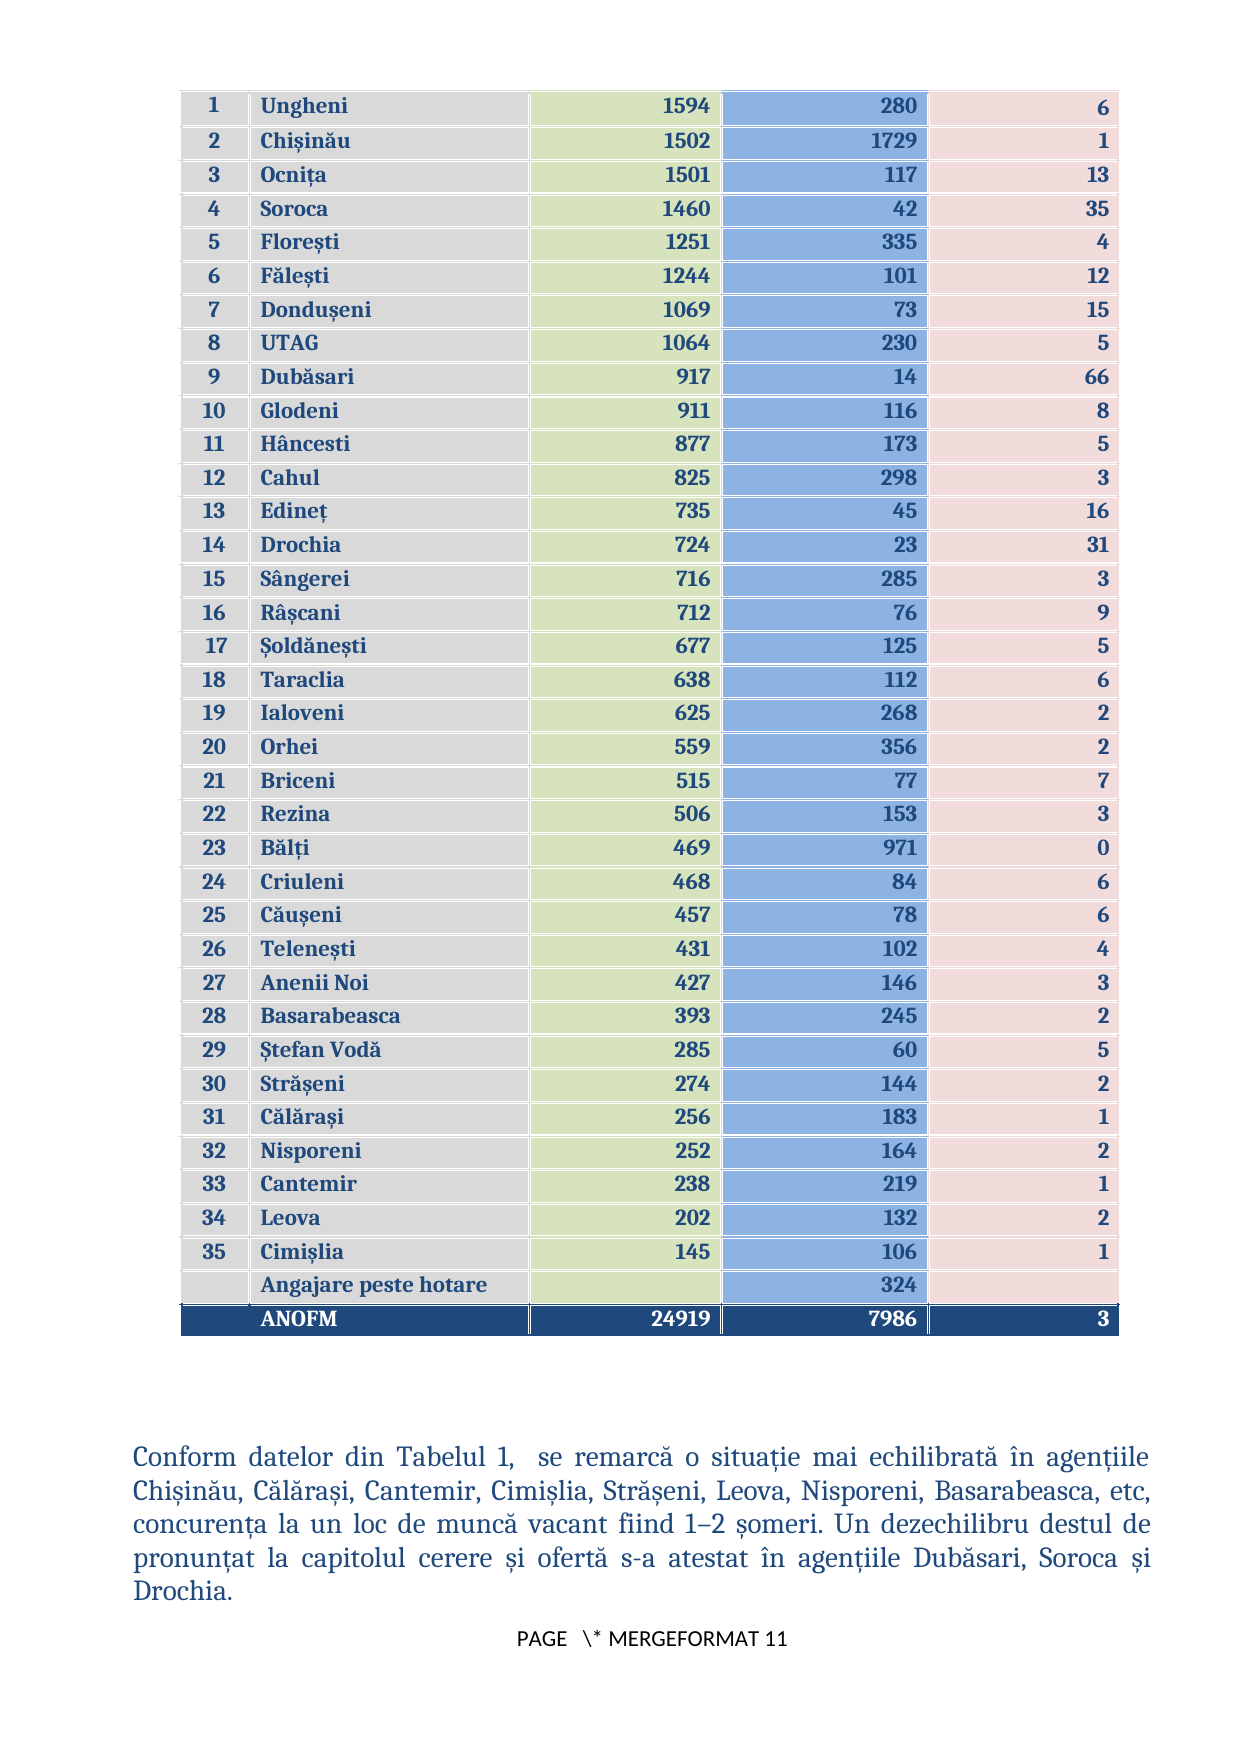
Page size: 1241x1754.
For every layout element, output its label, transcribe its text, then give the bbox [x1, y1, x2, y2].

table_cell 2 [930, 731, 1119, 764]
table_cell 106 [723, 1239, 927, 1269]
table_cell Cantemir [251, 1171, 528, 1202]
table_cell 1501 [531, 162, 720, 192]
table_cell Taraclia [251, 667, 528, 697]
table_cell Dondușeni [251, 296, 528, 327]
table_cell 23 [723, 532, 927, 562]
table_cell 2 [930, 1202, 1119, 1235]
table_cell 2 [928, 1067, 1120, 1101]
table_cell 324 [723, 1272, 927, 1303]
table_cell 280 [722, 92, 928, 125]
table_cell 146 [723, 969, 927, 1000]
table_cell 2 [930, 1135, 1119, 1168]
table_cell Călărași [251, 1104, 528, 1134]
table_cell 1 [928, 125, 1120, 159]
table_cell Dubăsari [251, 364, 528, 394]
table_cell 8 [179, 327, 249, 361]
table_cell 2 [928, 1000, 1120, 1033]
table_cell 19 [179, 697, 249, 731]
table_cell Fălești [251, 263, 528, 293]
table_cell Anenii Noi [251, 969, 528, 1000]
table_cell 14 [723, 364, 927, 394]
table_cell 431 [531, 936, 720, 966]
table_cell 469 [531, 835, 720, 865]
table_cell 29 [181, 1034, 248, 1067]
table_cell 16 [928, 495, 1120, 529]
table_cell 116 [723, 398, 927, 428]
table_cell 712 [531, 599, 720, 630]
table_cell 153 [723, 801, 927, 832]
table_cell Nisporeni [251, 1138, 528, 1168]
table_cell Briceni [251, 768, 528, 798]
table_cell 335 [723, 229, 927, 260]
table_cell Telenești [251, 936, 528, 966]
table_cell 917 [531, 364, 720, 394]
table_cell Edineț [251, 498, 528, 529]
table_cell 7 [928, 764, 1120, 798]
table_cell Angajare peste hotare [251, 1272, 528, 1303]
table_cell Strășeni [251, 1070, 528, 1101]
table_cell 25 [179, 899, 249, 933]
table_cell 6 [928, 92, 1119, 125]
table_cell [179, 1269, 249, 1303]
table_cell 427 [531, 969, 720, 1000]
table_cell 285 [723, 566, 927, 596]
table_cell 8 [928, 394, 1120, 428]
table_cell 625 [531, 700, 720, 731]
table_cell 3 [928, 798, 1120, 832]
table_cell 219 [723, 1171, 927, 1202]
table_cell 238 [531, 1171, 720, 1202]
table_cell Bălți [251, 835, 528, 865]
table_cell 60 [723, 1037, 927, 1067]
table_cell 3 [181, 159, 248, 192]
table_cell Florești [251, 229, 528, 260]
table_cell 356 [723, 734, 927, 764]
table_cell Șoldănești [251, 633, 528, 663]
table_cell 4 [181, 193, 248, 226]
table_cell Ialoveni [251, 700, 528, 731]
table_cell 230 [723, 330, 927, 361]
table_cell 45 [723, 498, 927, 529]
table_cell 183 [723, 1104, 927, 1134]
table_cell 15 [928, 293, 1120, 327]
table_cell 1251 [531, 229, 720, 260]
table_cell 1244 [531, 263, 720, 293]
table_cell 4 [928, 226, 1120, 260]
table_cell Râșcani [251, 599, 528, 630]
table_cell 202 [531, 1205, 720, 1235]
table_cell 971 [723, 835, 927, 865]
table_cell 3 [930, 563, 1119, 596]
table_cell UTAG [251, 330, 528, 361]
table_cell 13 [930, 159, 1119, 192]
table_cell 66 [930, 361, 1119, 394]
table_cell 1069 [531, 296, 720, 327]
table_cell 0 [930, 832, 1119, 865]
table_cell 20 [181, 731, 248, 764]
table_cell 252 [531, 1138, 720, 1168]
table_cell 515 [531, 768, 720, 798]
table_cell 1460 [531, 196, 720, 226]
table_cell 15 [181, 563, 248, 596]
table_cell ANOFM [249, 1303, 530, 1336]
table_cell 14 [179, 529, 249, 562]
table_cell 35 [179, 1235, 249, 1269]
table_cell 132 [723, 1205, 927, 1235]
table_cell 285 [531, 1037, 720, 1067]
table_cell 17 [181, 630, 248, 663]
table_cell Cahul [251, 465, 528, 495]
table_cell 27 [179, 966, 249, 1000]
table_cell 5 [179, 226, 249, 260]
table_cell Leova [251, 1205, 528, 1235]
table_cell 5 [930, 1034, 1119, 1067]
table_cell Glodeni [251, 398, 528, 428]
table_cell 7986 [722, 1306, 928, 1336]
table_cell 6 [928, 899, 1120, 933]
table_cell 145 [531, 1239, 720, 1269]
table_cell 3 [928, 966, 1120, 1000]
table_cell 12 [181, 462, 248, 495]
table_cell 9 [928, 596, 1120, 630]
table_cell 298 [723, 465, 927, 495]
table_cell 28 [179, 1000, 249, 1033]
table_cell Drochia [251, 532, 528, 562]
table_cell Rezina [251, 801, 528, 832]
table_cell 164 [723, 1138, 927, 1168]
table_cell 5 [930, 630, 1119, 663]
table_cell 2 [179, 125, 249, 159]
table_cell 21 [179, 764, 249, 798]
table_cell 9 [181, 361, 248, 394]
table_cell 4 [930, 933, 1119, 966]
table_cell 42 [723, 196, 927, 226]
table_cell 32 [181, 1135, 248, 1168]
table_cell 35 [930, 193, 1119, 226]
table_cell 1064 [531, 330, 720, 361]
table_cell [928, 1269, 1120, 1303]
table_cell 6 [181, 260, 248, 293]
table_cell 1 [928, 1168, 1120, 1202]
text Conform datelor din Tabelul 1, se remarcă o situație mai echilibrată în agențiile Chişinău, Călărași, Cantemir, Cimișlia, Strășeni, Leova, Nisporeni, Basarabeasca, etc, concurența la un loc de muncă vacant fiind 1–2 șomeri. Un dezechilibru destul de pronunțat la capitolul cerere și ofertă s-a atestat în agențiile Dubăsari, Soroca și Drochia. [133, 1440, 1152, 1608]
table_cell 1594 [530, 90, 722, 125]
table_cell 1729 [723, 128, 927, 159]
table_cell 638 [531, 667, 720, 697]
table_cell 274 [531, 1070, 720, 1101]
table_cell 18 [181, 664, 248, 697]
table_cell 173 [723, 431, 927, 462]
table_cell 117 [723, 162, 927, 192]
table_cell 468 [531, 869, 720, 899]
table_cell 559 [531, 734, 720, 764]
table_cell Soroca [251, 196, 528, 226]
table_cell 825 [531, 465, 720, 495]
table_cell 24919 [530, 1303, 722, 1336]
table_cell 1 [928, 1235, 1120, 1269]
table_cell 911 [531, 398, 720, 428]
table_cell 34 [181, 1202, 248, 1235]
table_cell 12 [930, 260, 1119, 293]
table_cell 30 [179, 1067, 249, 1101]
table_cell 73 [723, 296, 927, 327]
table_cell [181, 1303, 249, 1336]
table_cell 256 [531, 1104, 720, 1134]
table_cell 735 [531, 498, 720, 529]
table_cell 26 [181, 933, 248, 966]
table_cell Orhei [251, 734, 528, 764]
table_cell 677 [531, 633, 720, 663]
table_cell 245 [723, 1003, 927, 1033]
table_cell Ocnița [251, 162, 528, 192]
table_cell 102 [723, 936, 927, 966]
table_cell 724 [531, 532, 720, 562]
table_cell 78 [723, 902, 927, 933]
table_cell 77 [723, 768, 927, 798]
table_cell Ungheni [249, 90, 530, 125]
table_cell 7 [179, 293, 249, 327]
table_cell 1 [181, 92, 249, 125]
table_cell Basarabeasca [251, 1003, 528, 1033]
table_cell 11 [179, 428, 249, 462]
table_cell Sângerei [251, 566, 528, 596]
table_cell 2 [928, 697, 1120, 731]
table_cell Ștefan Vodă [251, 1037, 528, 1067]
table_cell 393 [531, 1003, 720, 1033]
table_cell Criuleni [251, 869, 528, 899]
table_cell Chișinău [251, 128, 528, 159]
table_cell 506 [531, 801, 720, 832]
table_cell 31 [928, 529, 1120, 562]
table_cell 5 [928, 428, 1120, 462]
table_cell 101 [723, 263, 927, 293]
table_cell 5 [928, 327, 1120, 361]
table_cell 877 [531, 431, 720, 462]
table_cell 13 [179, 495, 249, 529]
table_cell 1502 [531, 128, 720, 159]
table_cell 84 [723, 869, 927, 899]
table_cell 3 [930, 462, 1119, 495]
table_cell 22 [179, 798, 249, 832]
table_cell 33 [179, 1168, 249, 1202]
table_cell 125 [723, 633, 927, 663]
table_cell 1 [930, 1101, 1119, 1134]
table_cell 112 [723, 667, 927, 697]
table_cell Cimișlia [251, 1239, 528, 1269]
table_cell Căușeni [251, 902, 528, 933]
table_cell 6 [930, 664, 1119, 697]
table_cell 10 [179, 394, 249, 428]
table_cell 3 [928, 1303, 1119, 1336]
table_cell 31 [181, 1101, 248, 1134]
table_cell Hâncesti [251, 431, 528, 462]
table_cell 24 [179, 865, 249, 899]
table_cell 716 [531, 566, 720, 596]
table_cell 6 [928, 865, 1120, 899]
table_cell 144 [723, 1070, 927, 1101]
table_cell 268 [723, 700, 927, 731]
table_cell 23 [181, 832, 248, 865]
table_cell 16 [179, 596, 249, 630]
table_cell 457 [531, 902, 720, 933]
table_cell [531, 1272, 720, 1303]
table_cell 76 [723, 599, 927, 630]
